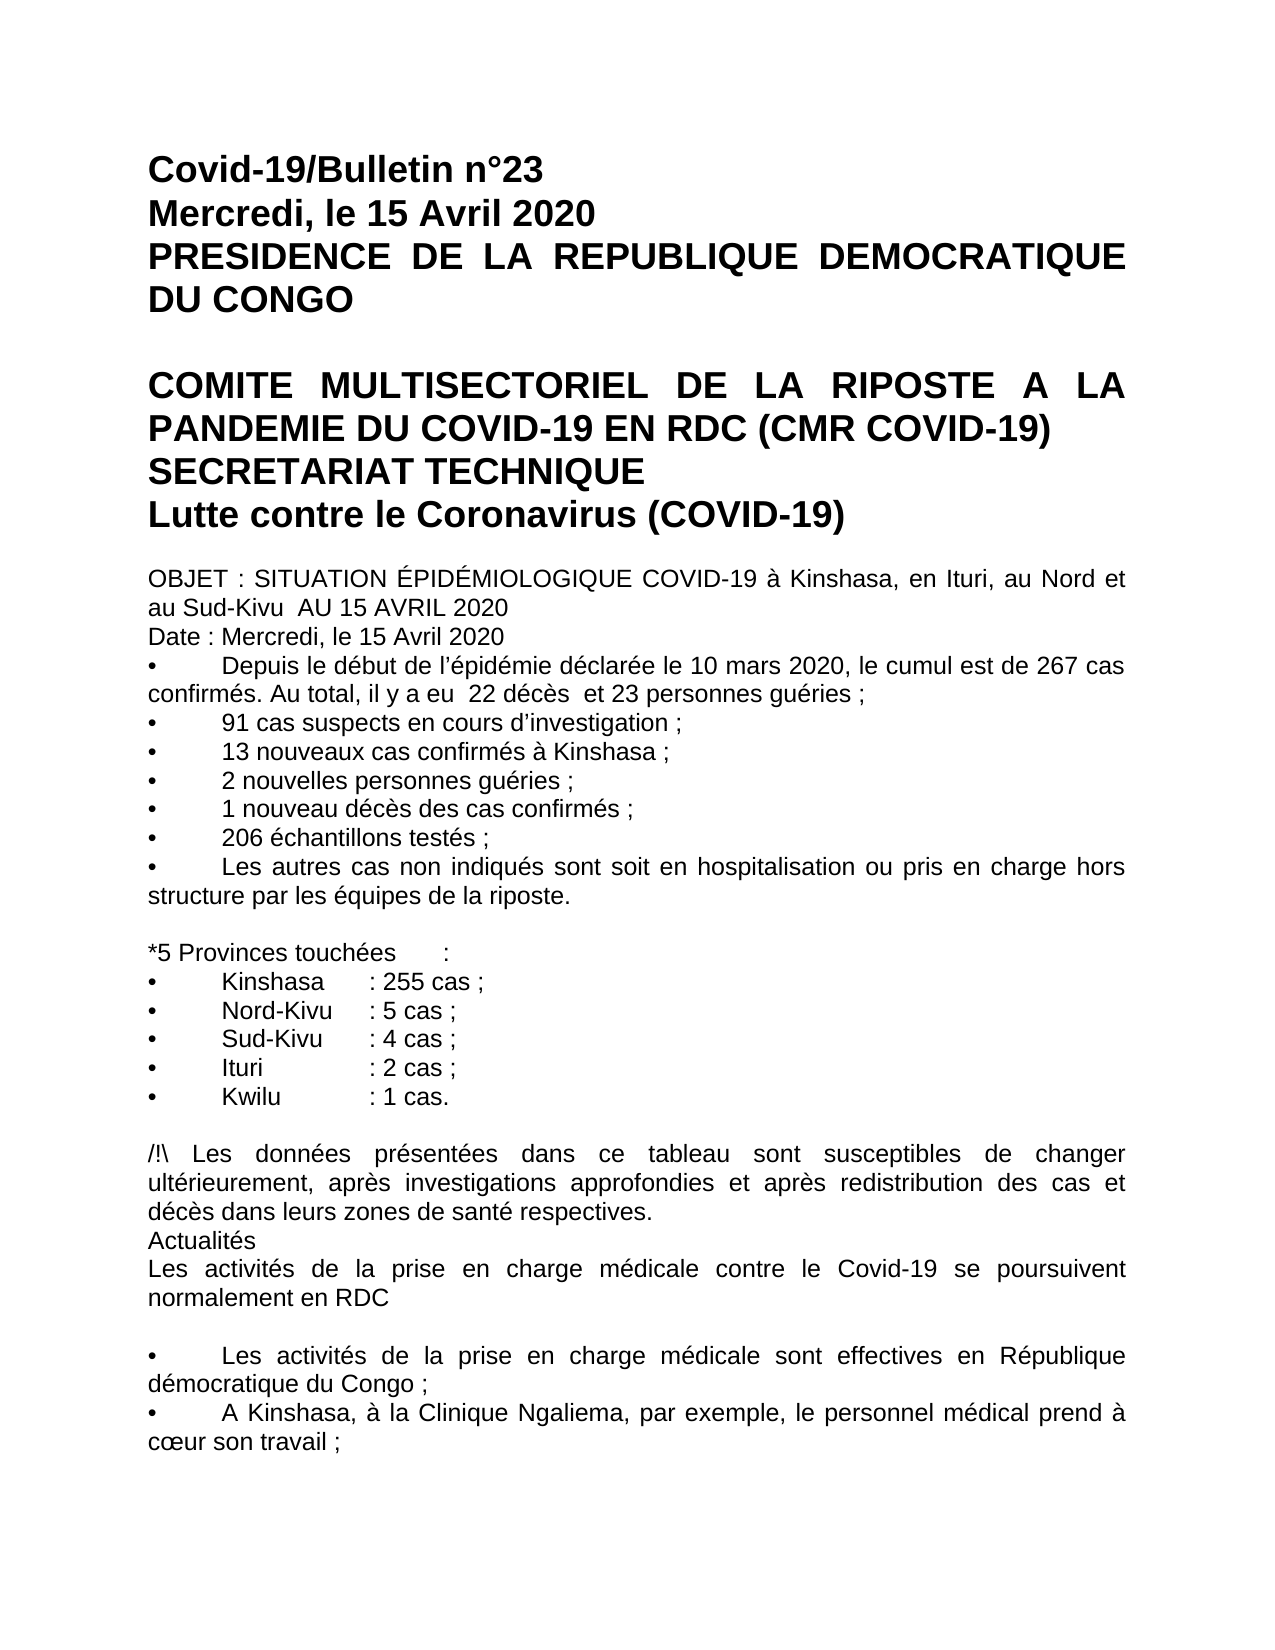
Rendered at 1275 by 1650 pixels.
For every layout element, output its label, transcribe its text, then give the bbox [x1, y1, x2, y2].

text Lutte contre le Coronavirus (COVID-19) [148, 493, 1127, 536]
text OBJET : SITUATION ÉPIDÉMIOLOGIQUE COVID-19 à Kinshasa, en Ituri, au Nord et au Sud-Kivu AU 15 AVRIL 2020 [148, 564, 1127, 622]
text • Sud-Kivu : 4 cas ; [148, 1024, 1127, 1053]
text Date : Mercredi, le 15 Avril 2020 [148, 622, 1127, 651]
text • 13 nouveaux cas confirmés à Kinshasa ; [148, 737, 1127, 766]
text /!\ Les données présentées dans ce tableau sont susceptibles de changer ultérieurement, après investigations approfondies et après redistribution des cas et décès dans leurs zones de santé respectives. [148, 1139, 1127, 1226]
text • 1 nouveau décès des cas confirmés ; [148, 794, 1127, 823]
text • Kinshasa : 255 cas ; [148, 967, 1127, 996]
text • Kwilu : 1 cas. [148, 1082, 1127, 1111]
text • 91 cas suspects en cours d’investigation ; [148, 708, 1127, 737]
text • Les autres cas non indiqués sont soit en hospitalisation ou pris en charge hors structure par les équipes de la riposte. [148, 852, 1127, 909]
text • 2 nouvelles personnes guéries ; [148, 766, 1127, 794]
text PRESIDENCE DE LA REPUBLIQUE DEMOCRATIQUE DU CONGO [148, 234, 1127, 320]
text • 206 échantillons testés ; [148, 823, 1127, 852]
text SECRETARIAT TECHNIQUE [148, 449, 1127, 493]
text Mercredi, le 15 Avril 2020 [148, 191, 1127, 234]
text • Les activités de la prise en charge médicale sont effectives en République démocratique du Congo ; [148, 1341, 1127, 1398]
text • Nord-Kivu : 5 cas ; [148, 996, 1127, 1024]
text Covid-19/Bulletin n°23 [148, 148, 1127, 191]
text • A Kinshasa, à la Clinique Ngaliema, par exemple, le personnel médical prend à cœur son travail ; [148, 1398, 1127, 1456]
text *5 Provinces touchées : [148, 938, 1127, 967]
text Actualités [148, 1226, 1127, 1254]
text Les activités de la prise en charge médicale contre le Covid-19 se poursuivent normalement en RDC [148, 1254, 1127, 1312]
text • Ituri : 2 cas ; [148, 1053, 1127, 1082]
text COMITE MULTISECTORIEL DE LA RIPOSTE A LA PANDEMIE DU COVID-19 EN RDC (CMR COVID-19) [148, 363, 1127, 449]
text • Depuis le début de l’épidémie déclarée le 10 mars 2020, le cumul est de 267 cas confirmés. Au total, il y a eu 22 décès et 23 personnes guéries ; [148, 651, 1127, 708]
